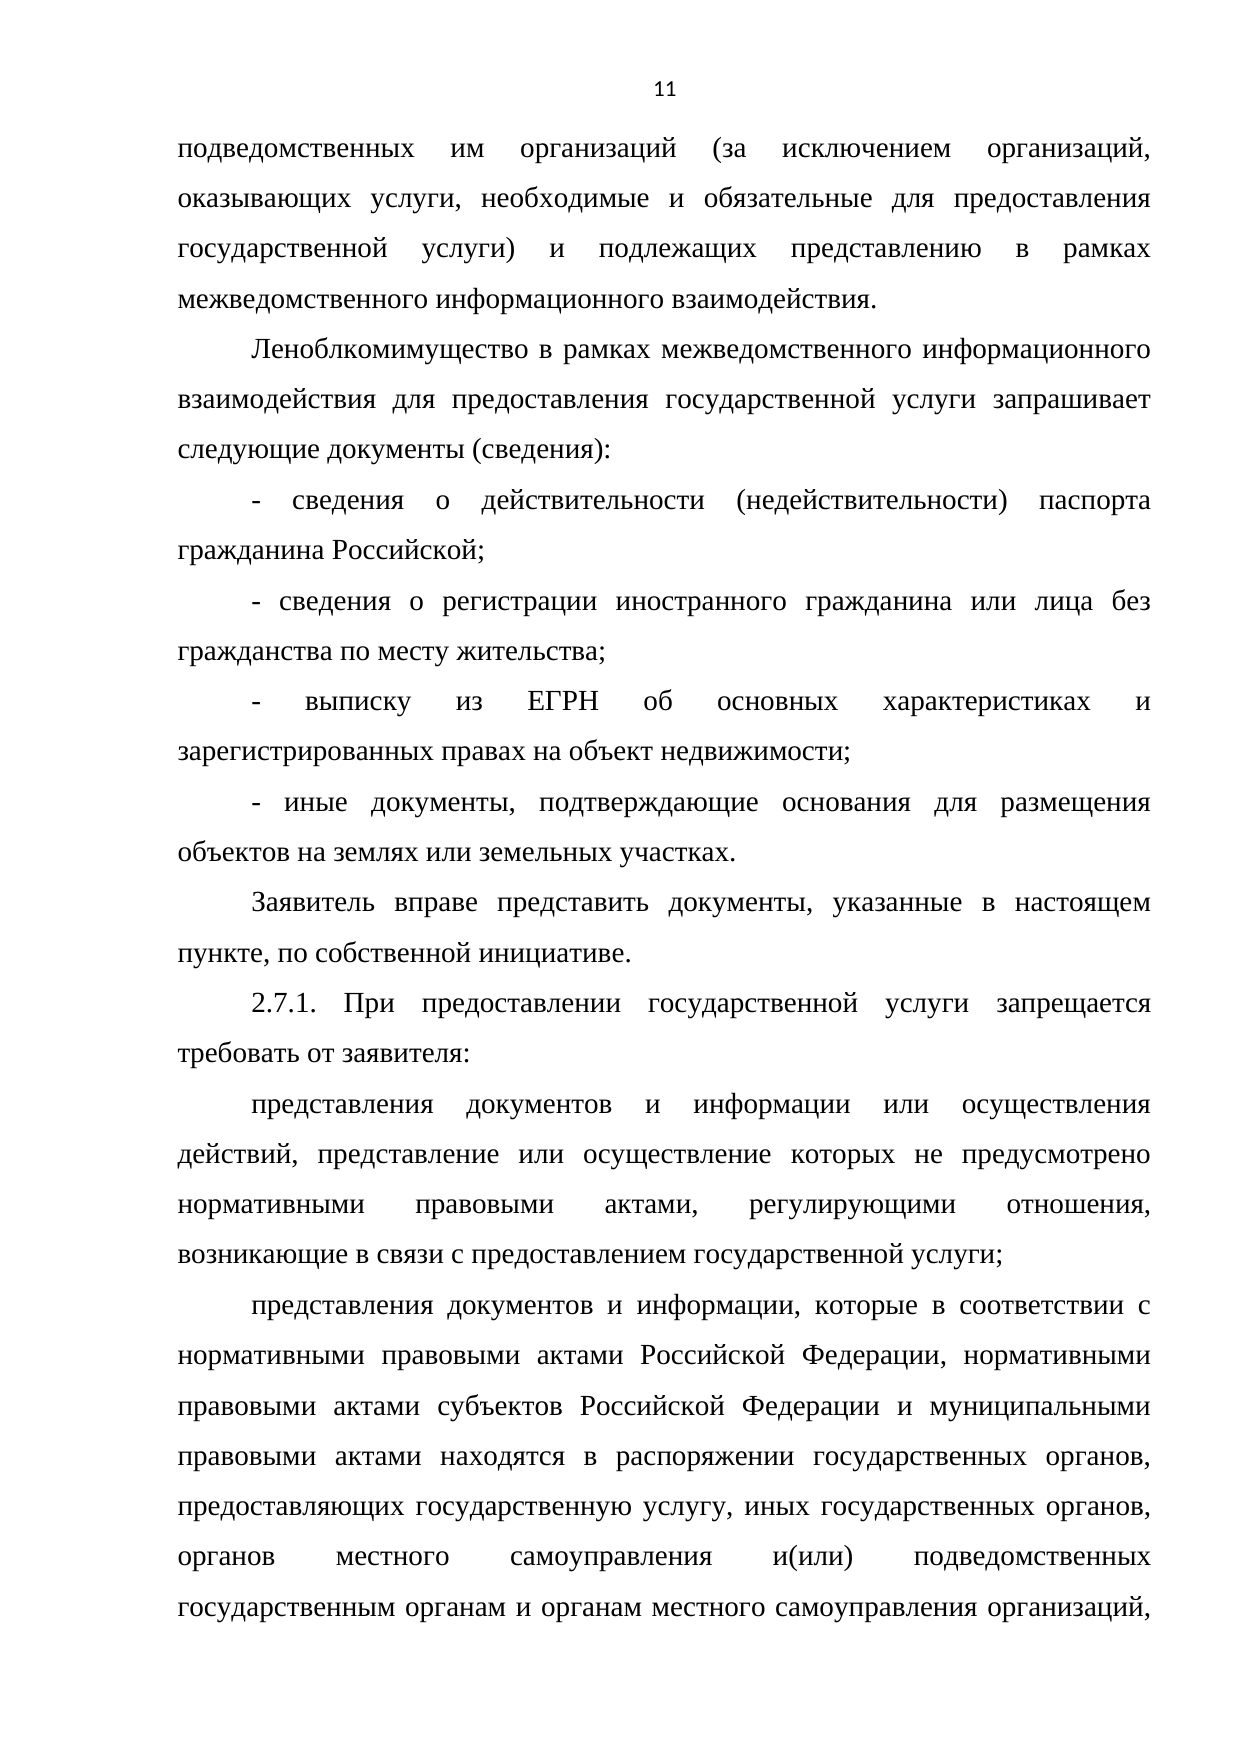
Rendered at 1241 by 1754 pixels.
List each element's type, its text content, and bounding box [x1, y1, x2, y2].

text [177, 130, 1152, 314]
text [177, 1287, 1152, 1622]
text представления документов и информации или осуществления действий, представление или осуществление которых не предусмотрено нормативными правовыми актами, регулирующими отношения, возникающие в связи с предоставлением государственной услуги; [177, 1086, 1152, 1270]
text - иные документы, подтверждающие основания для размещения объектов на землях или земельных участках. [177, 784, 1152, 868]
text 2.7.1. При предоставлении государственной услуги запрещается требовать от заявителя: [177, 985, 1152, 1069]
text - сведения о действительности (недействительности) паспорта гражданина Российской; [177, 482, 1152, 566]
text Заявитель вправе представить документы, указанные в настоящем пункте, по собственной инициативе. [177, 884, 1152, 968]
text - выписку из ЕГРН об основных характеристиках и зарегистрированных правах на объект недвижимости; [177, 683, 1152, 767]
text Леноблкомимущество в рамках межведомственного информационного взаимодействия для предоставления государственной услуги запрашивает следующие документы (сведения): [177, 331, 1152, 465]
text - сведения о регистрации иностранного гражданина или лица без гражданства по месту жительства; [177, 583, 1152, 666]
